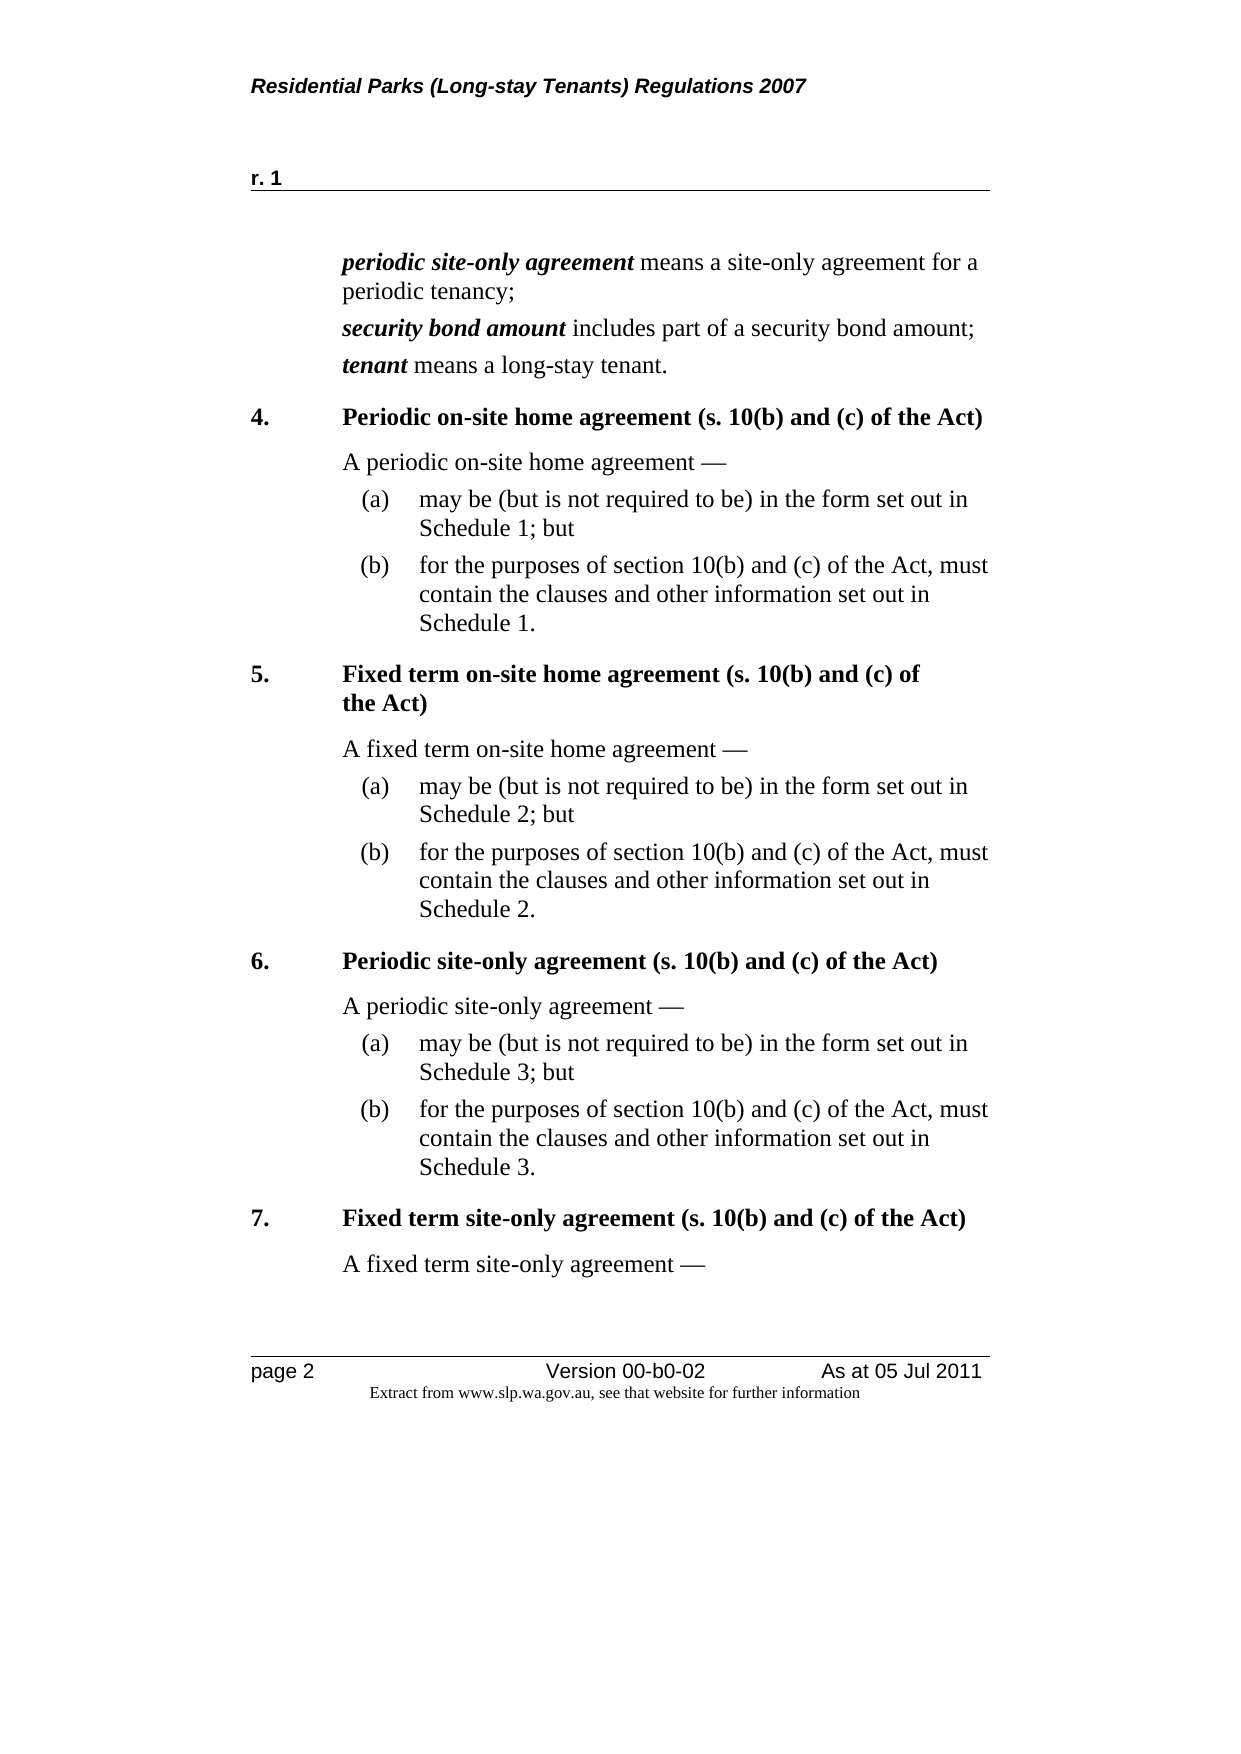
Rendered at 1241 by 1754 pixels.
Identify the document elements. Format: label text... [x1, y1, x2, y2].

text A fixed term on-site home agreement — [251, 734, 990, 762]
subtitle 5. Fixed term on-site home agreement (s. 10(b) and (c) of the Act) [251, 659, 990, 717]
text (b) for the purposes of section 10(b) and (c) of the Act, must contain the clauses and other information set out in Schedule 1. [251, 550, 990, 637]
subtitle 4. Periodic on-site home agreement (s. 10(b) and (c) of the Act) [251, 402, 990, 431]
text tenant means a long-stay tenant. [251, 350, 990, 379]
subtitle 7. Fixed term site-only agreement (s. 10(b) and (c) of the Act) [251, 1203, 990, 1232]
text (b) for the purposes of section 10(b) and (c) of the Act, must contain the clauses and other information set out in Schedule 3. [251, 1094, 990, 1180]
text periodic site-only agreement means a site-only agreement for a periodic tenancy; [251, 247, 990, 305]
text security bond amount includes part of a security bond amount; [251, 313, 990, 342]
text (a) may be (but is not required to be) in the form set out in Schedule 2; but [251, 771, 990, 828]
text (b) for the purposes of section 10(b) and (c) of the Act, must contain the clauses and other information set out in Schedule 2. [251, 837, 990, 923]
text A periodic on-site home agreement — [251, 447, 990, 476]
text A fixed term site-only agreement — [251, 1249, 990, 1277]
text A periodic site-only agreement — [251, 991, 990, 1020]
text (a) may be (but is not required to be) in the form set out in Schedule 3; but [251, 1028, 990, 1086]
text (a) may be (but is not required to be) in the form set out in Schedule 1; but [251, 484, 990, 542]
subtitle 6. Periodic site-only agreement (s. 10(b) and (c) of the Act) [251, 946, 990, 974]
